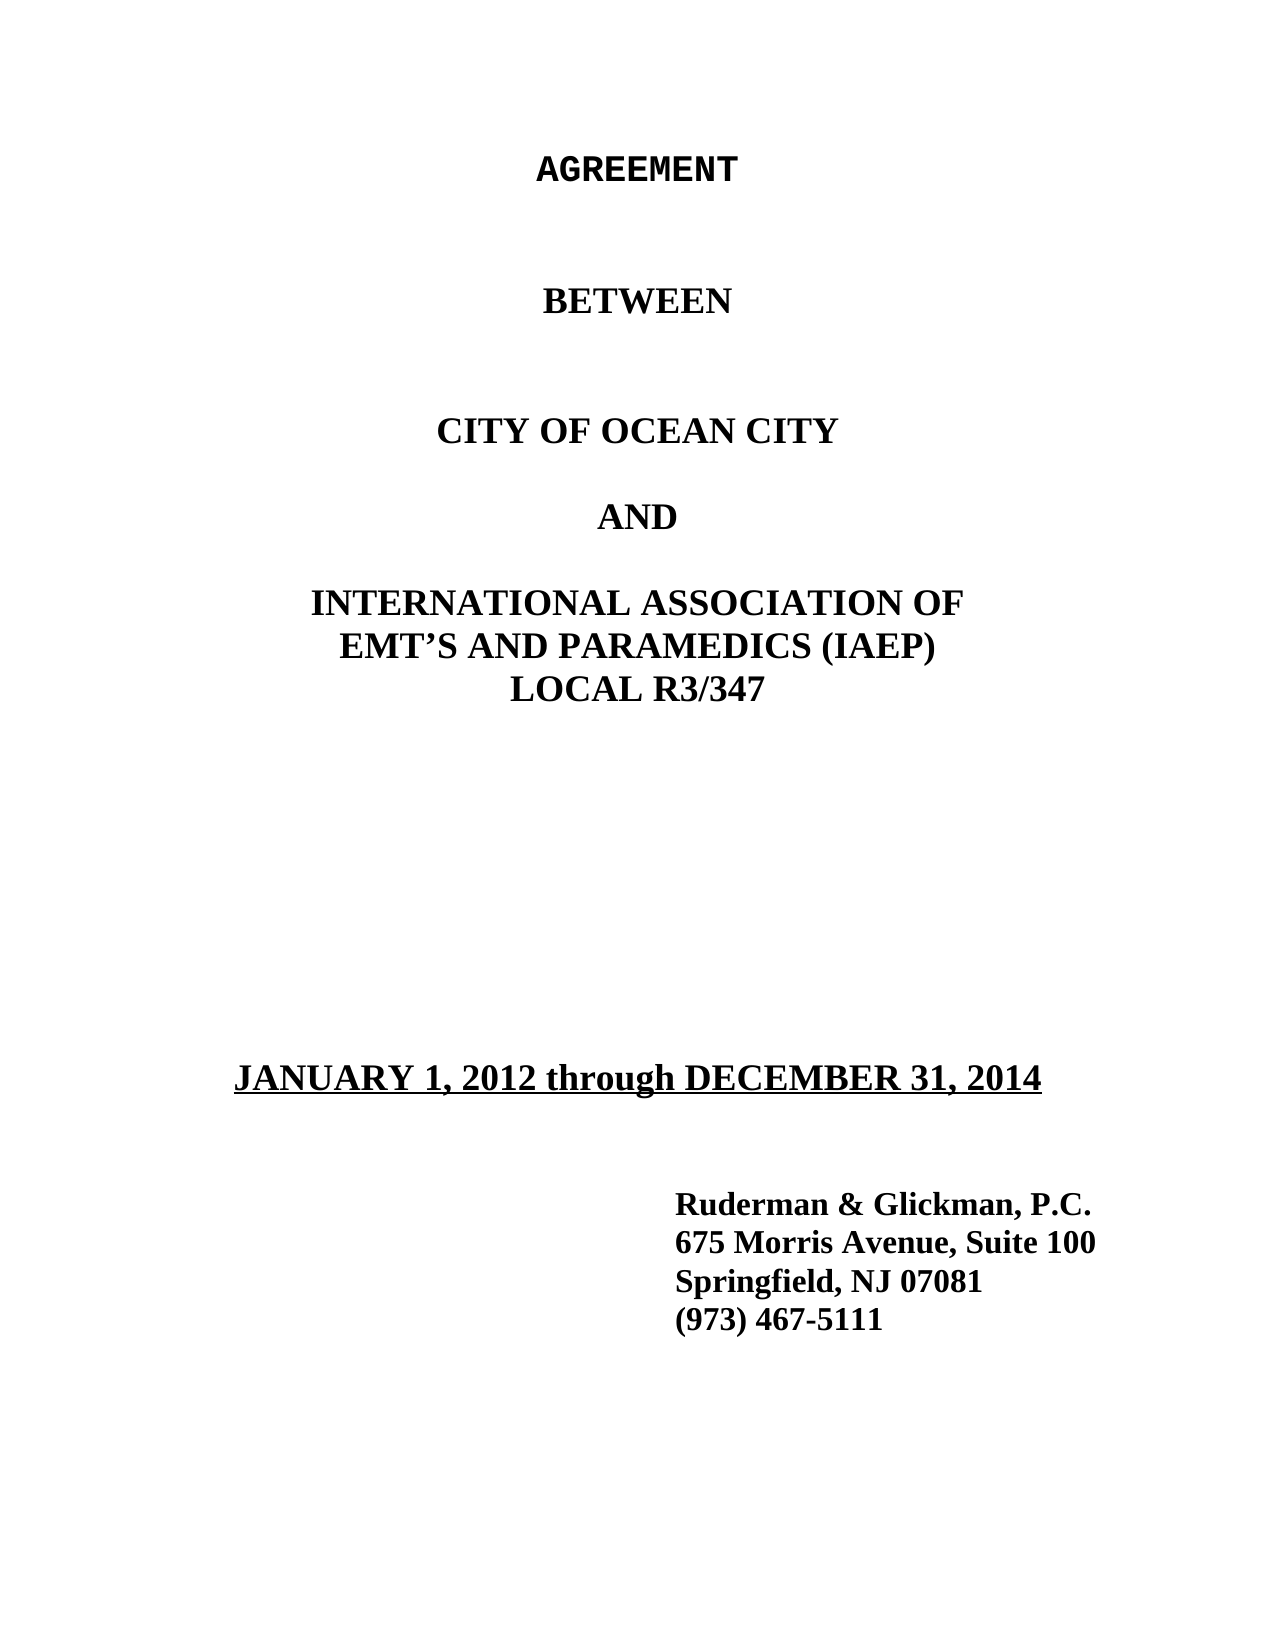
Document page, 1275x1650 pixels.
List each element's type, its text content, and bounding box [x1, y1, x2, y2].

text AND [150, 494, 1125, 537]
text JANUARY 1, 2012 through DECEMBER 31, 2014 [150, 1055, 1125, 1098]
text LOCAL R3/347 [150, 667, 1125, 710]
subtitle AGREEMENT [150, 150, 1125, 192]
text 675 Morris Avenue, Suite 100 [150, 1223, 1125, 1261]
text INTERNATIONAL ASSOCIATION OF [150, 581, 1125, 624]
text (973) 467-5111 [150, 1299, 1125, 1338]
text CITY OF OCEAN CITY [150, 408, 1125, 451]
text BETWEEN [150, 279, 1125, 322]
text Springfield, NJ 07081 [150, 1261, 1125, 1299]
text EMT’S AND PARAMEDICS (IAEP) [150, 624, 1125, 667]
text Ruderman & Glickman, P.C. [150, 1184, 1125, 1223]
